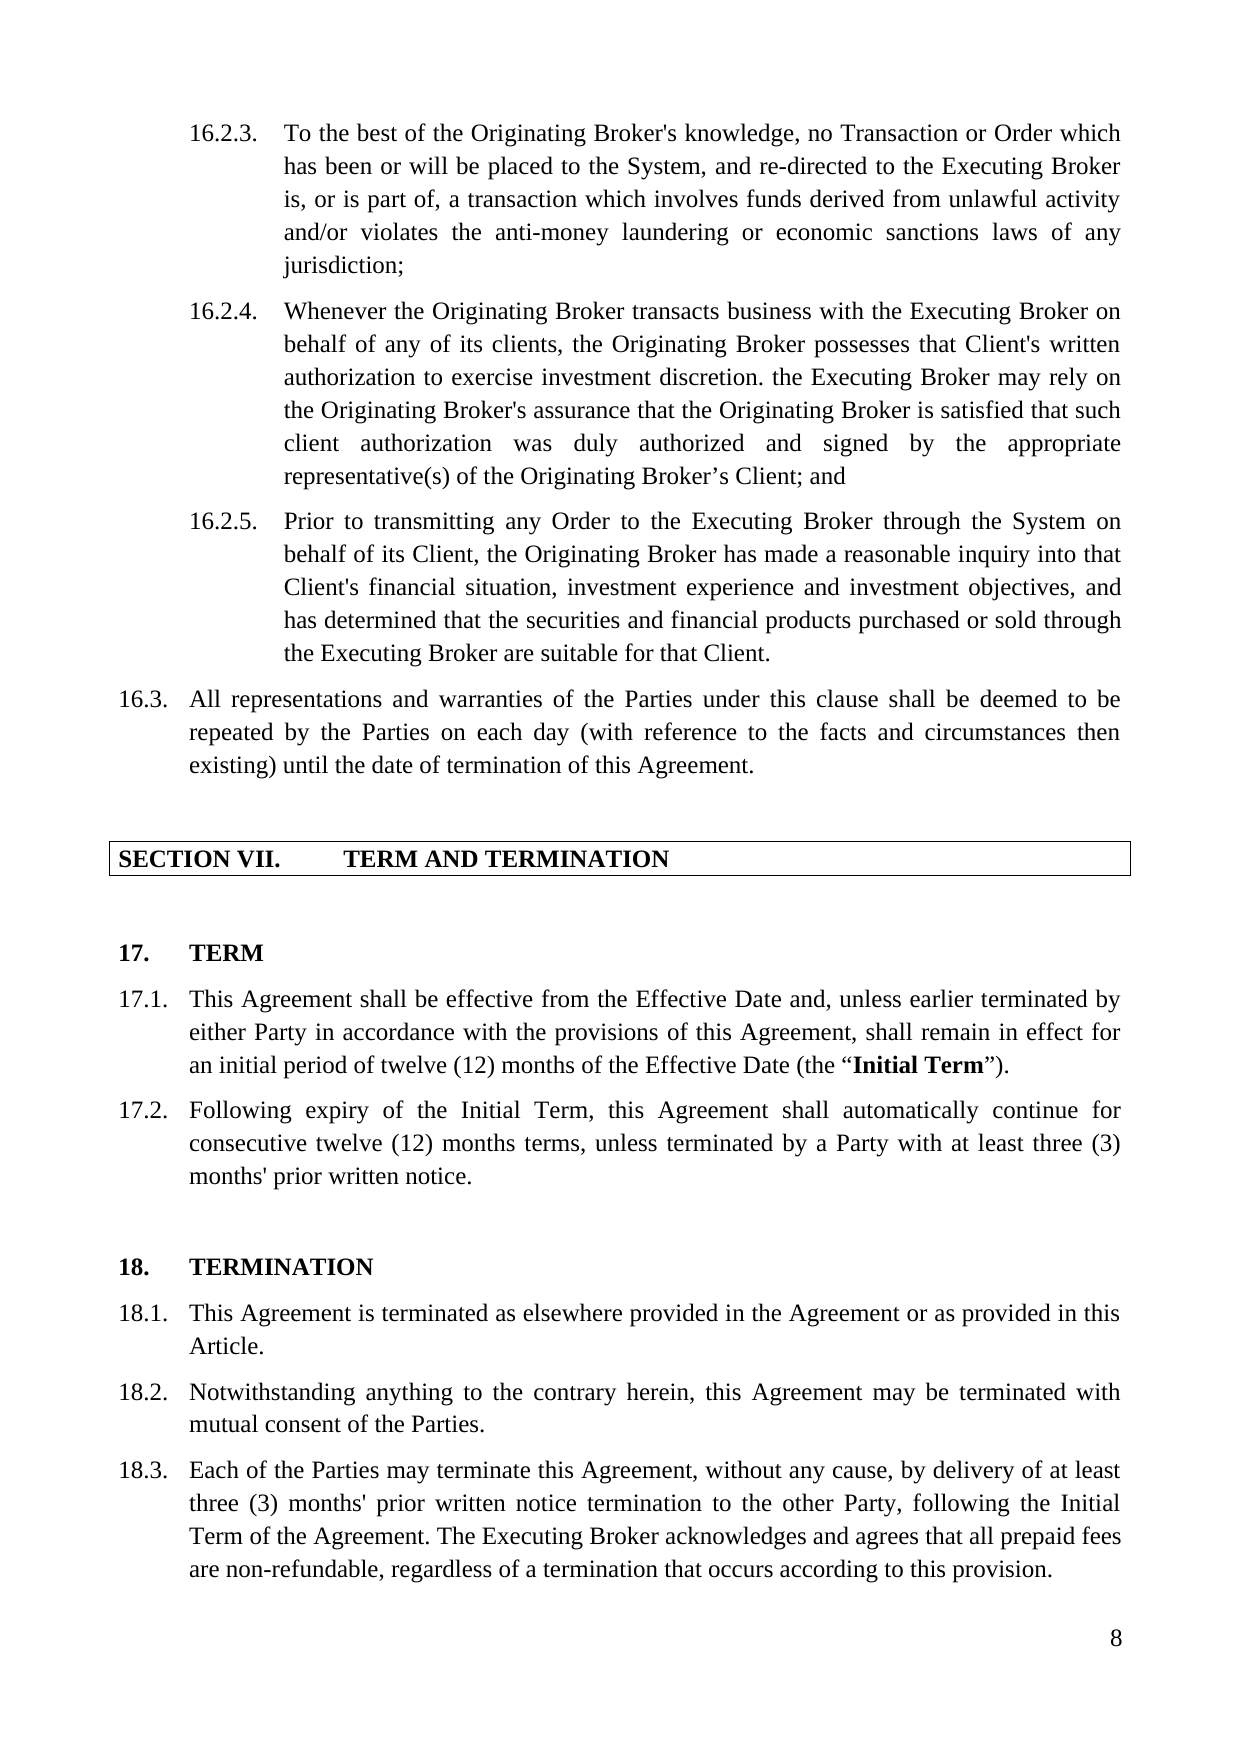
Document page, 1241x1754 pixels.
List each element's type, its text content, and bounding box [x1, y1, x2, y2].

list Whenever the Originating Broker transacts business with the Executing Broker on behalf of any of its clients, the Originating Broker possesses that Client's written authorization to exercise investment discretion. the Executing Broker may rely on the Originating Broker's assurance that the Originating Broker is satisfied that such client authorization was duly authorized and signed by the appropriate representative(s) of the Originating Broker’s Client; and [189, 296, 1122, 489]
list All representations and warranties of the Parties under this clause shall be deemed to be repeated by the Parties on each day (with reference to the facts and circumstances then existing) until the date of termination of this Agreement. [118, 684, 1122, 779]
list To the best of the Originating Broker's knowledge, no Transaction or Order which has been or will be placed to the System, and re-directed to the Executing Broker is, or is part of, a transaction which involves funds derived from unlawful activity and/or violates the anti-money laundering or economic sanctions laws of any jurisdiction; [189, 118, 1122, 279]
text SECTION VII. TERM AND TERMINATION [110, 842, 1130, 875]
list Each of the Parties may terminate this Agreement, without any cause, by delivery of at least three (3) months' prior written notice termination to the other Party, following the Initial Term of the Agreement. The Executing Broker acknowledges and agrees that all prepaid fees are non-refundable, regardless of a termination that occurs according to this provision. [118, 1455, 1122, 1583]
list Prior to transmitting any Order to the Executing Broker through the System on behalf of its Client, the Originating Broker has made a reasonable inquiry into that Client's financial situation, investment experience and investment objectives, and has determined that the securities and financial products purchased or sold through the Executing Broker are suitable for that Client. [189, 506, 1122, 667]
list Notwithstanding anything to the contrary herein, this Agreement may be terminated with mutual consent of the Parties. [118, 1377, 1122, 1438]
list This Agreement is terminated as elsewhere provided in the Agreement or as provided in this Article. [118, 1298, 1122, 1360]
list TERMINATION [118, 1252, 1122, 1281]
list Following expiry of the Initial Term, this Agreement shall automatically continue for consecutive twelve (12) months terms, unless terminated by a Party with at least three (3) months' prior written notice. [118, 1095, 1122, 1190]
list This Agreement shall be effective from the Effective Date and, unless earlier terminated by either Party in accordance with the provisions of this Agreement, shall remain in effect for an initial period of twelve (12) months of the Effective Date (the “Initial Term”). [118, 984, 1122, 1079]
list TERM [118, 938, 1122, 967]
